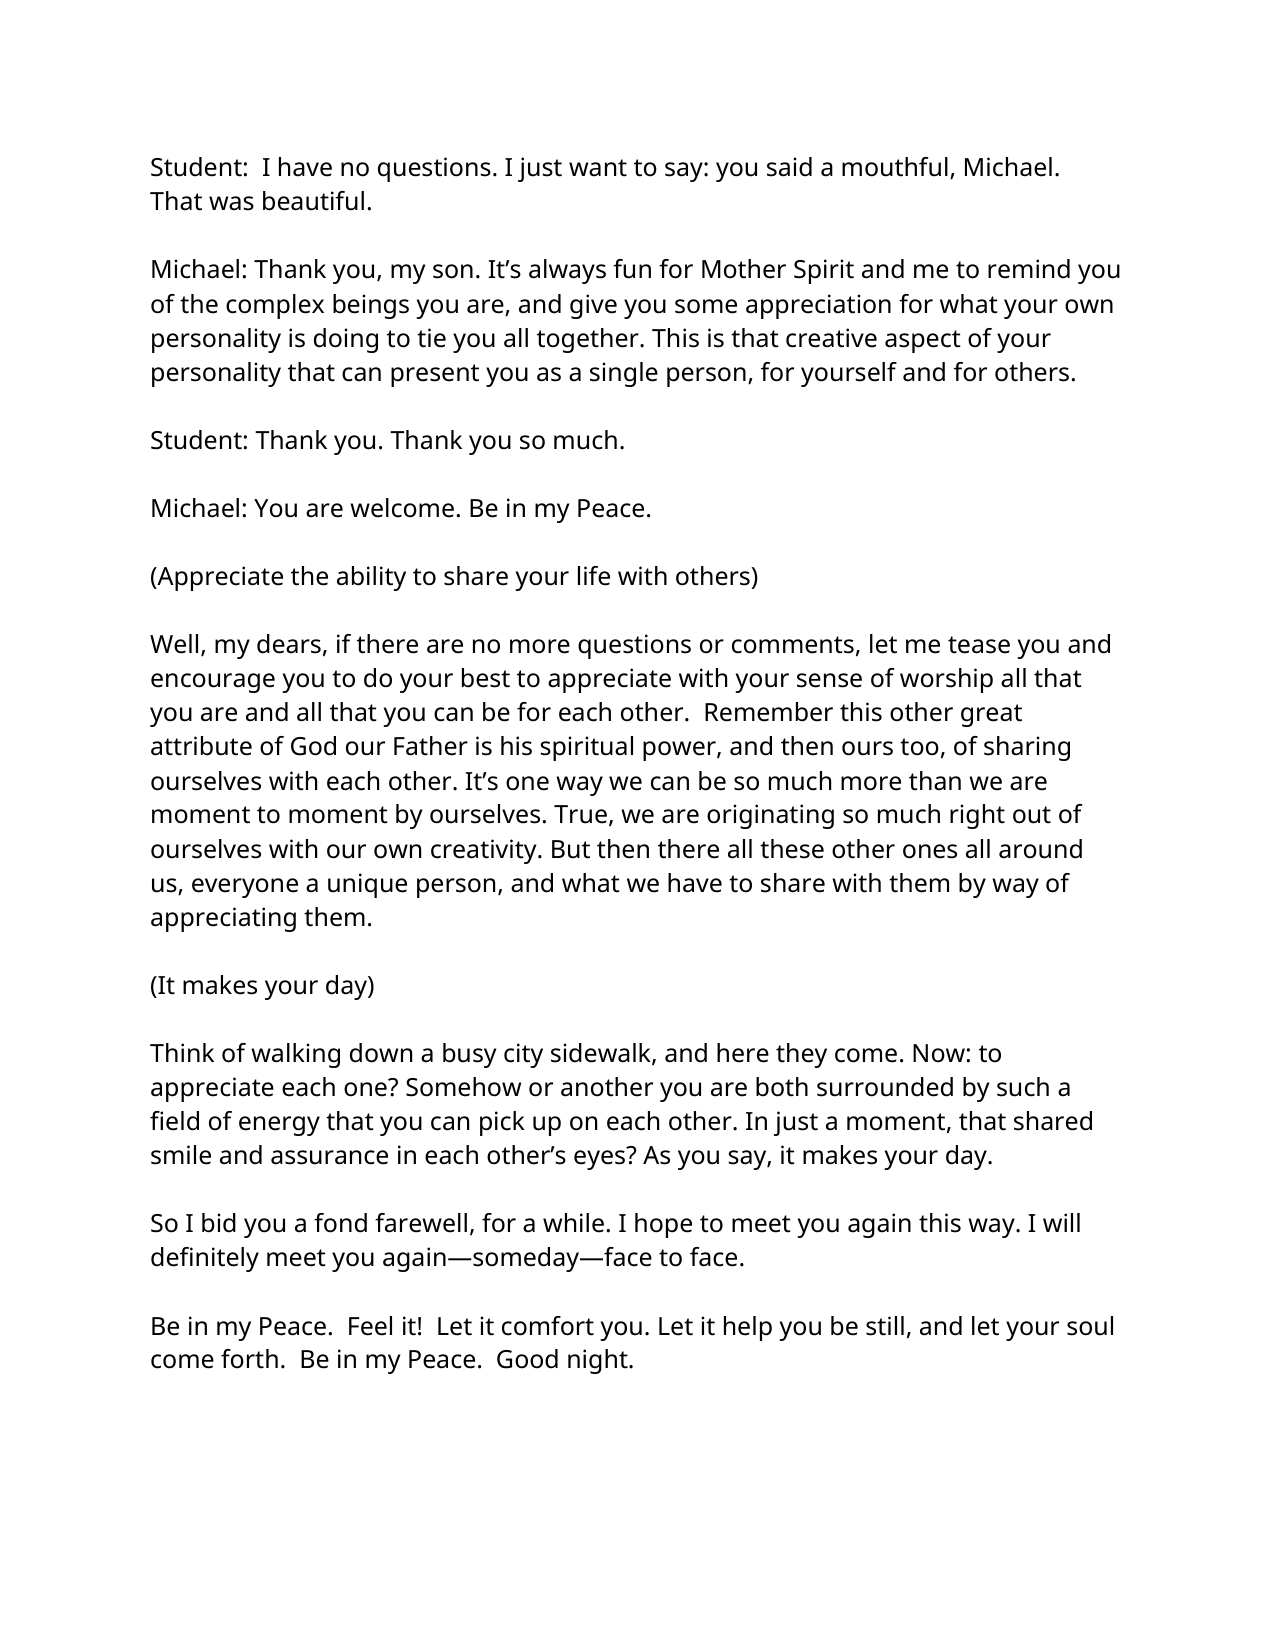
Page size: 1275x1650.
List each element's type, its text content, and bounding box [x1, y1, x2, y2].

text (It makes your day) [150, 967, 1125, 1002]
text So I bid you a fond farewell, for a while. I hope to meet you again this way. I will definitely meet you again—someday—face to face. [150, 1206, 1125, 1274]
text (Appreciate the ability to share your life with others) [150, 559, 1125, 593]
text Michael: You are welcome. Be in my Peace. [150, 491, 1125, 525]
text Michael: Thank you, my son. It’s always fun for Mother Spirit and me to remind you of the complex beings you are, and give you some appreciation for what your own personality is doing to tie you all together. This is that creative aspect of your personality that can present you as a single person, for yourself and for others. [150, 252, 1125, 388]
text Well, my dears, if there are no more questions or comments, let me tease you and encourage you to do your best to appreciate with your sense of worship all that you are and all that you can be for each other. Remember this other great attribute of God our Father is his spiritual power, and then ours too, of sharing ourselves with each other. It’s one way we can be so much more than we are moment to moment by ourselves. True, we are originating so much right out of ourselves with our own creativity. But then there all these other ones all around us, everyone a unique person, and what we have to share with them by way of appreciating them. [150, 627, 1125, 933]
text Think of walking down a busy city sidewalk, and here they come. Now: to appreciate each one? Somehow or another you are both surrounded by such a field of energy that you can pick up on each other. In just a moment, that shared smile and assurance in each other’s eyes? As you say, it makes your day. [150, 1036, 1125, 1172]
text Student: Thank you. Thank you so much. [150, 422, 1125, 457]
text Student: I have no questions. I just want to say: you said a mouthful, Michael. That was beautiful. [150, 150, 1125, 218]
text Be in my Peace. Feel it! Let it comfort you. Let it help you be still, and let your soul come forth. Be in my Peace. Good night. [150, 1308, 1125, 1376]
